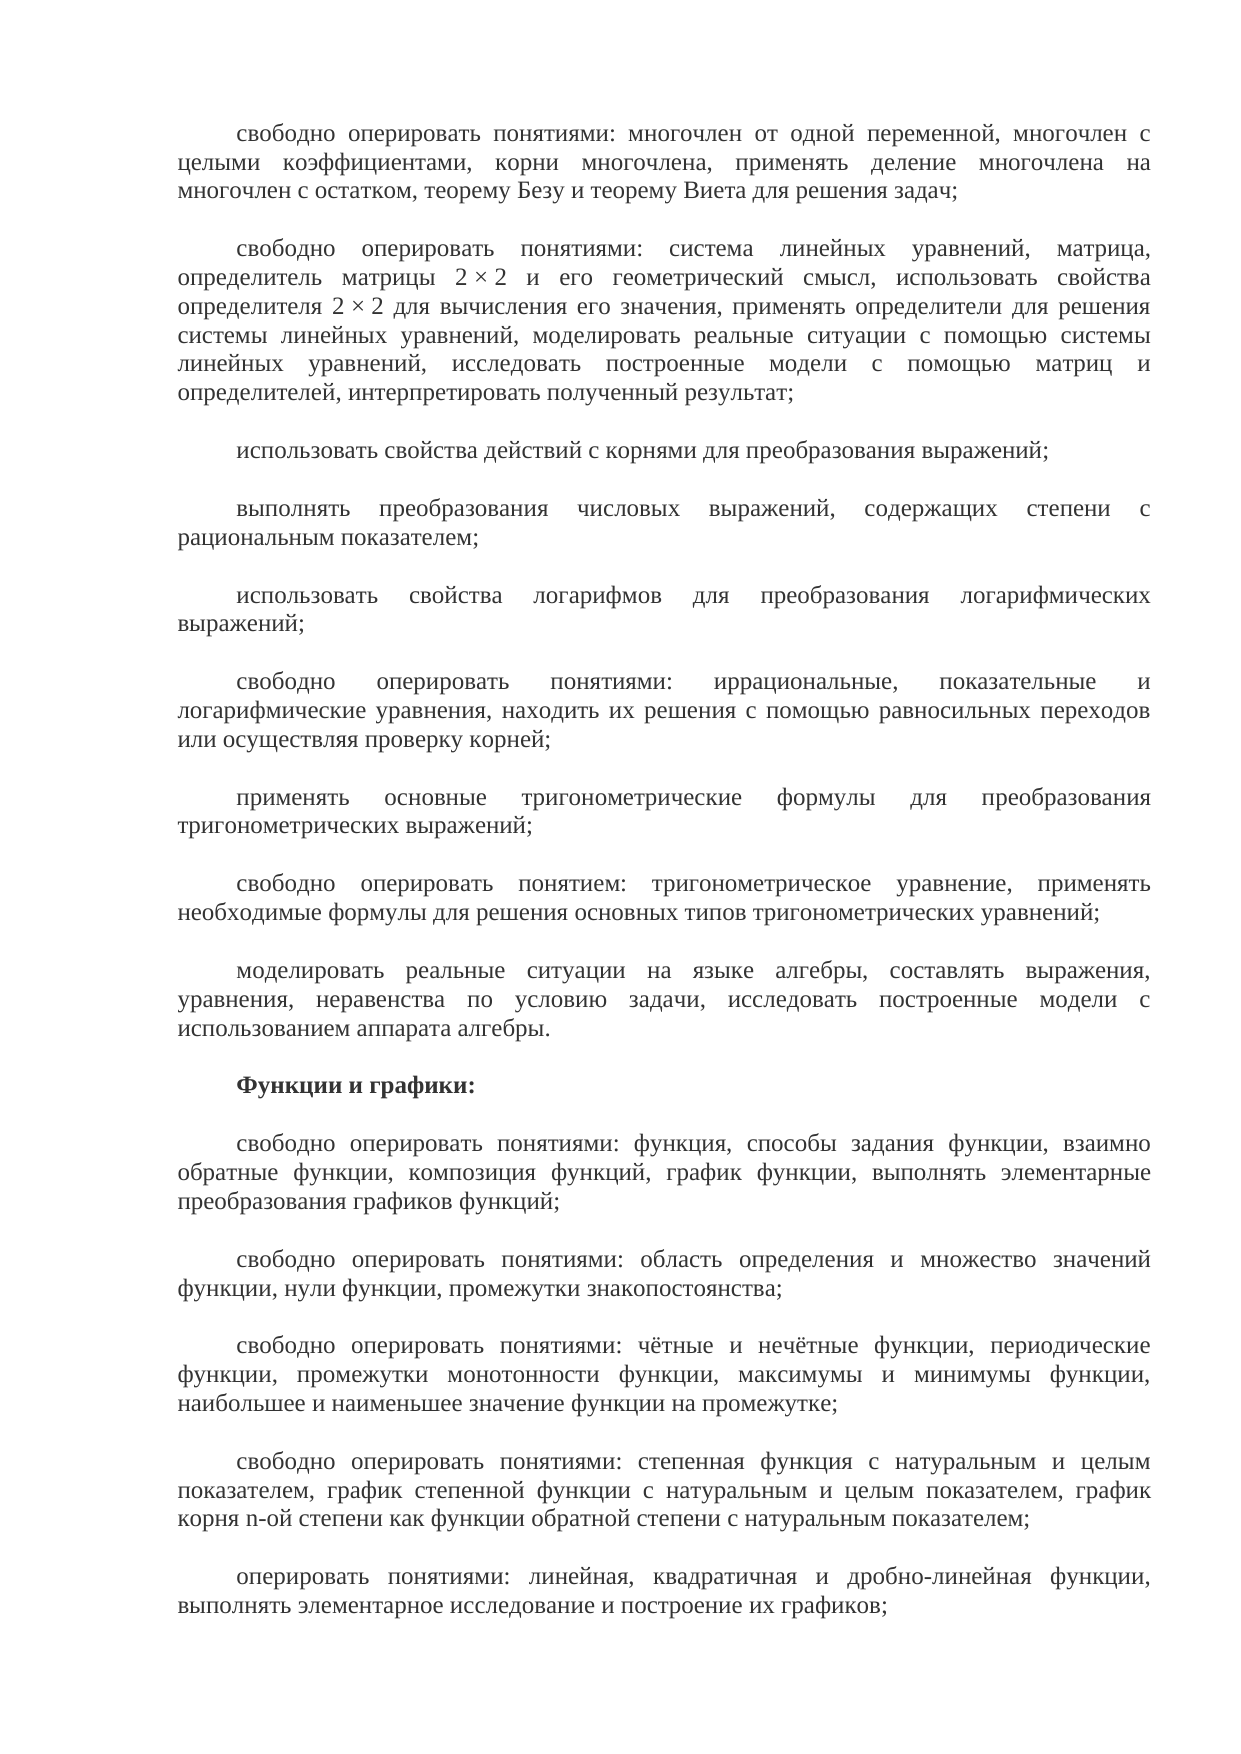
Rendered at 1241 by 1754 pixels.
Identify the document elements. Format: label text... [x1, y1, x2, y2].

text свободно оперировать понятиями: иррациональные, показательные и логарифмические уравнения, находить их решения с помощью равносильных переходов или осуществляя проверку корней; [177, 666, 1152, 753]
text моделировать реальные ситуации на языке алгебры, составлять выражения, уравнения, неравенства по условию задачи, исследовать построенные модели с использованием аппарата алгебры. [177, 955, 1152, 1041]
text свободно оперировать понятиями: функция, способы задания функции, взаимно обратные функции, композиция функций, график функции, выполнять элементарные преобразования графиков функций; [177, 1128, 1152, 1215]
text Функции и графики: [177, 1071, 1152, 1099]
text свободно оперировать понятиями: чётные и нечётные функции, периодические функции, промежутки монотонности функции, максимумы и минимумы функции, наибольшее и наименьшее значение функции на промежутке; [177, 1331, 1152, 1417]
text свободно оперировать понятиями: система линейных уравнений, матрица, определитель матрицы 2 × 2 и его геометрический смысл, использовать свойства определителя 2 × 2 для вычисления его значения, применять определители для решения системы линейных уравнений, моделировать реальные ситуации с помощью системы линейных уравнений, исследовать построенные модели с помощью матриц и определителей, интерпретировать полученный результат; [177, 233, 1152, 406]
text свободно оперировать понятиями: степенная функция с натуральным и целым показателем, график степенной функции с натуральным и целым показателем, график корня n-ой степени как функции обратной степени с натуральным показателем; [177, 1446, 1152, 1532]
text свободно оперировать понятием: тригонометрическое уравнение, применять необходимые формулы для решения основных типов тригонометрических уравнений; [177, 868, 1152, 926]
text применять основные тригонометрические формулы для преобразования тригонометрических выражений; [177, 782, 1152, 839]
text использовать свойства логарифмов для преобразования логарифмических выражений; [177, 580, 1152, 637]
text выполнять преобразования числовых выражений, содержащих степени с рациональным показателем; [177, 493, 1152, 551]
text свободно оперировать понятиями: область определения и множество значений функции, нули функции, промежутки знакопостоянства; [177, 1244, 1152, 1301]
text оперировать понятиями: линейная, квадратичная и дробно-линейная функции, выполнять элементарное исследование и построение их графиков; [177, 1561, 1152, 1619]
text свободно оперировать понятиями: многочлен от одной переменной, многочлен с целыми коэффициентами, корни многочлена, применять деление многочлена на многочлен с остатком, теорему Безу и теорему Виета для решения задач; [177, 118, 1152, 204]
text использовать свойства действий с корнями для преобразования выражений; [177, 435, 1152, 464]
